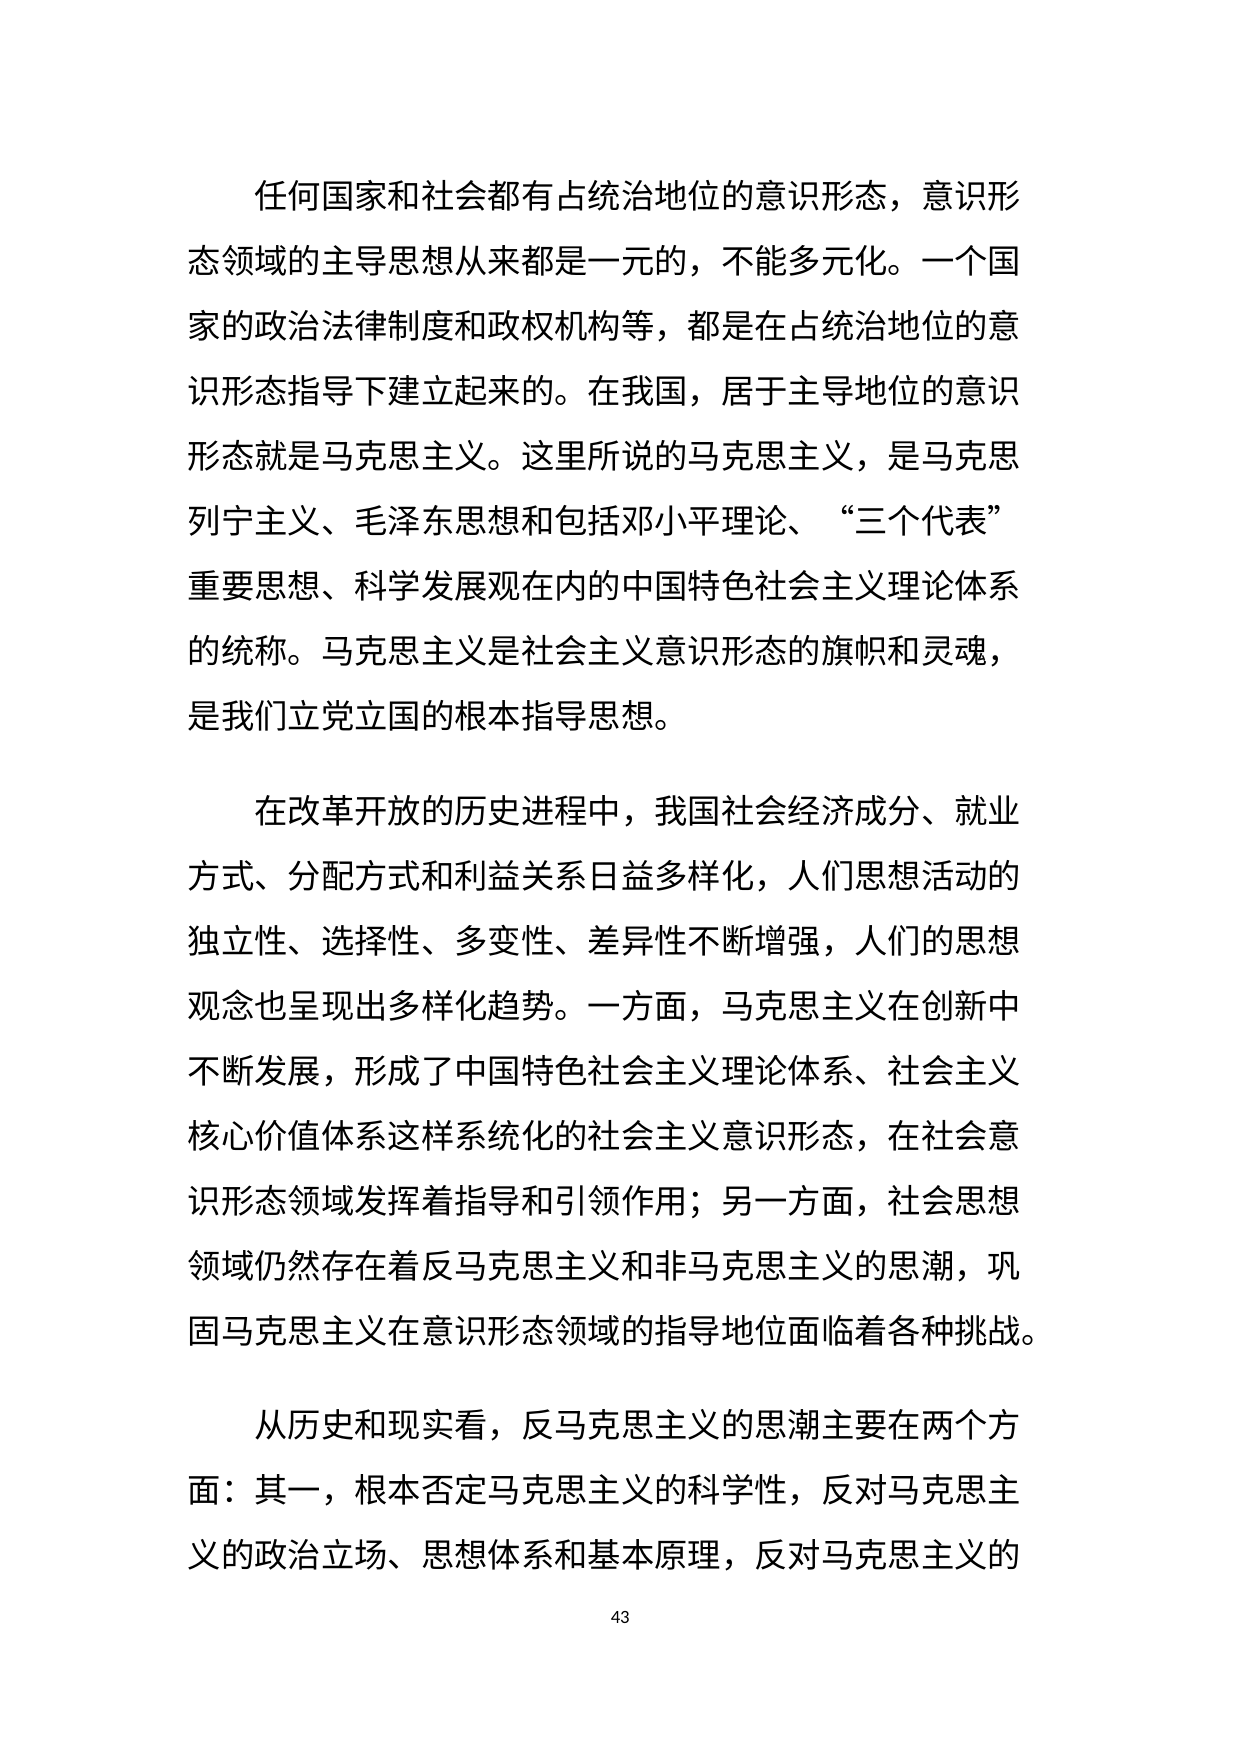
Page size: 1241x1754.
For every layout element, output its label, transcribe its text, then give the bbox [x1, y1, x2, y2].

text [187, 1390, 1053, 1585]
text 在改革开放的历史进程中，我国社会经济成分、就业方式、分配方式和利益关系日益多样化，人们思想活动的独立性、选择性、多变性、差异性不断增强，人们的思想观念也呈现出多样化趋势。一方面，马克思主义在创新中不断发展，形成了中国特色社会主义理论体系、社会主义核心价值体系这样系统化的社会主义意识形态，在社会意识形态领域发挥着指导和引领作用；另一方面，社会思想领域仍然存在着反马克思主义和非马克思主义的思潮，巩固马克思主义在意识形态领域的指导地位面临着各种挑战。 [187, 776, 1053, 1361]
text 任何国家和社会都有占统治地位的意识形态，意识形态领域的主导思想从来都是一元的，不能多元化。一个国家的政治法律制度和政权机构等，都是在占统治地位的意识形态指导下建立起来的。在我国，居于主导地位的意识形态就是马克思主义。这里所说的马克思主义，是马克思列宁主义、毛泽东思想和包括邓小平理论、“三个代表”重要思想、科学发展观在内的中国特色社会主义理论体系的统称。马克思主义是社会主义意识形态的旗帜和灵魂，是我们立党立国的根本指导思想。 [187, 162, 1053, 747]
